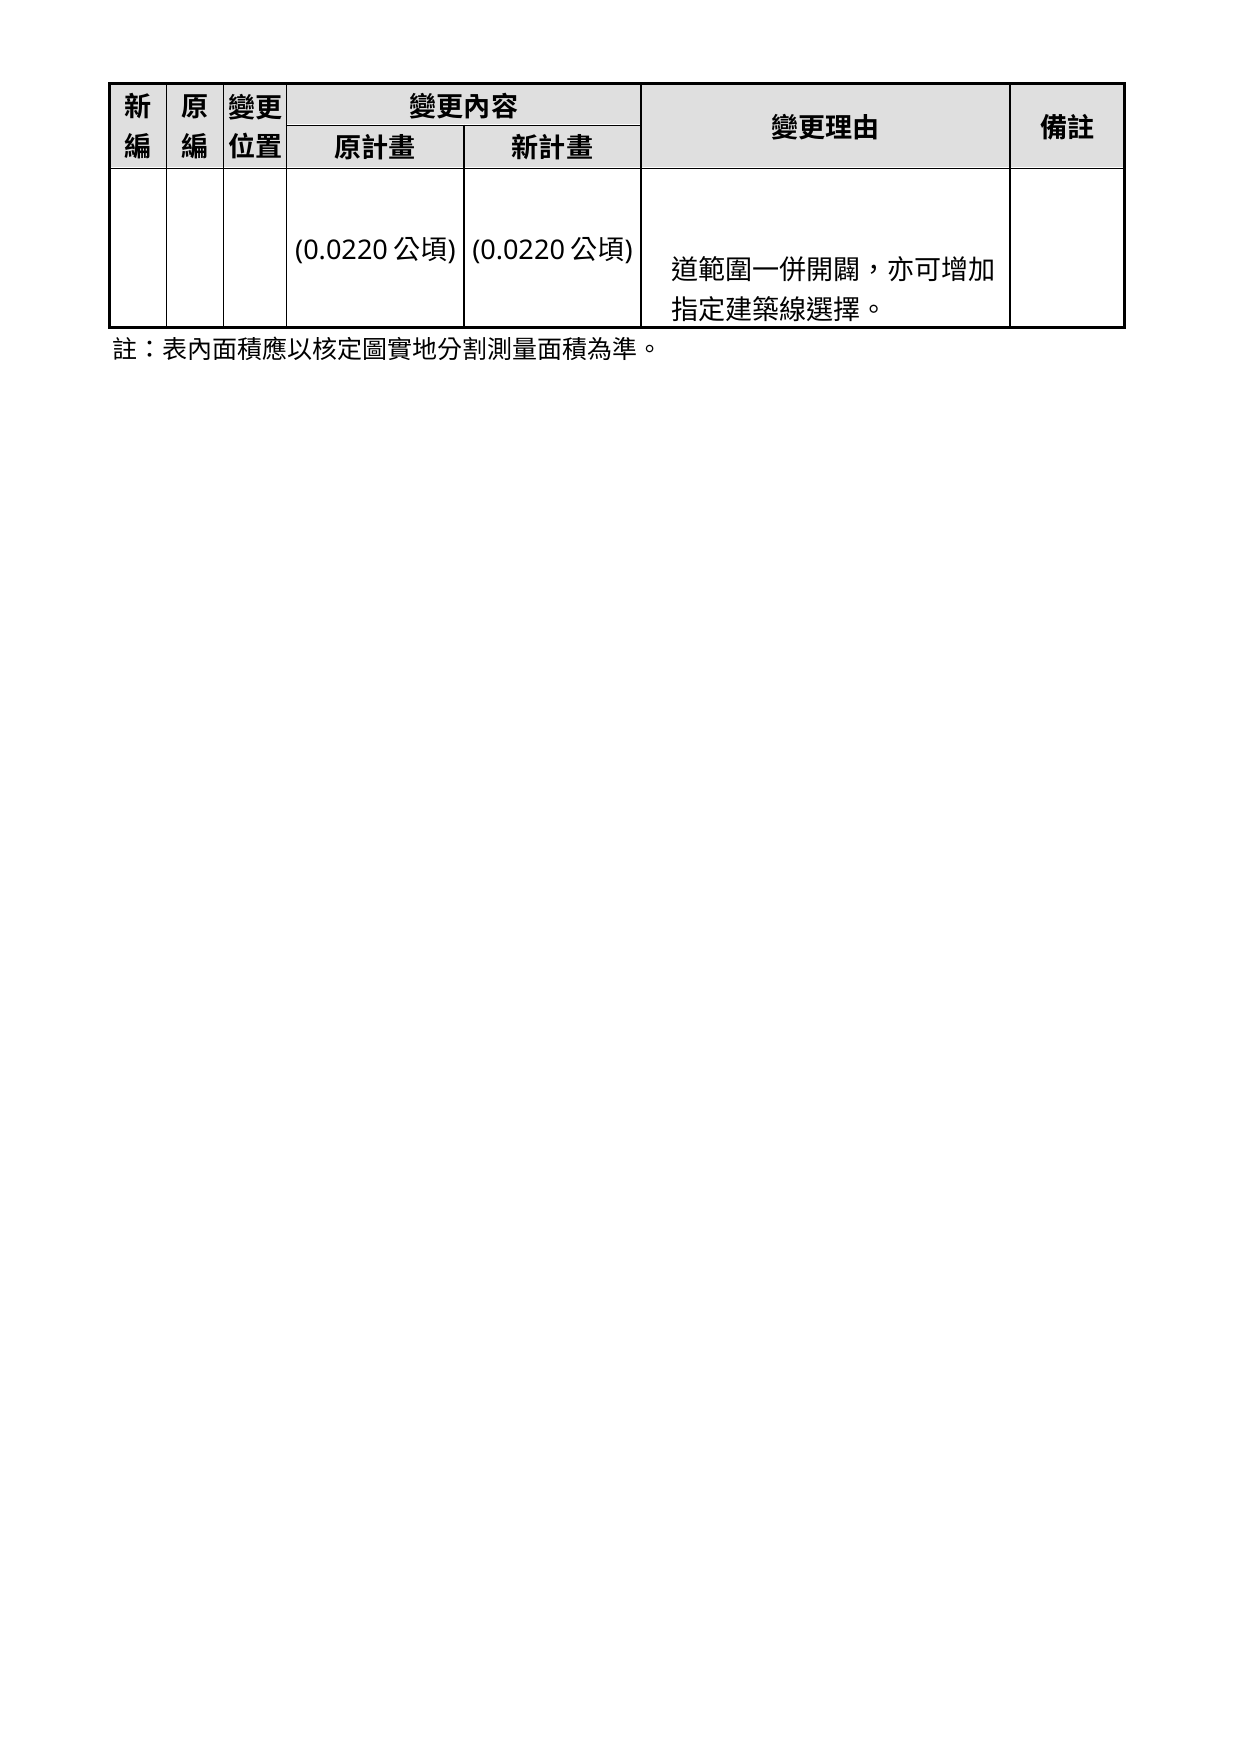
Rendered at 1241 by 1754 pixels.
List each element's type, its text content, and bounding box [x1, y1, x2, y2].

table_cell 人行步道 用地 (0.0220公頃) [287, 169, 463, 326]
table_header 原 編號 [167, 85, 223, 165]
table_cell 人行步道用地(附) (0.0220公頃) [465, 169, 640, 326]
table_cell 原計畫 [287, 126, 463, 165]
table_header 變更位置 [224, 85, 286, 165]
table_header 變更理由 [642, 85, 1009, 165]
table_cell 新計畫 [465, 126, 640, 165]
table_header 新 編號 [111, 85, 166, 165]
text 註：表內面積應以核定圖實地分割測量面積為準。 [112, 329, 1128, 366]
table_header 變更內容 [287, 85, 640, 124]
table_header 備註 [1011, 85, 1123, 165]
